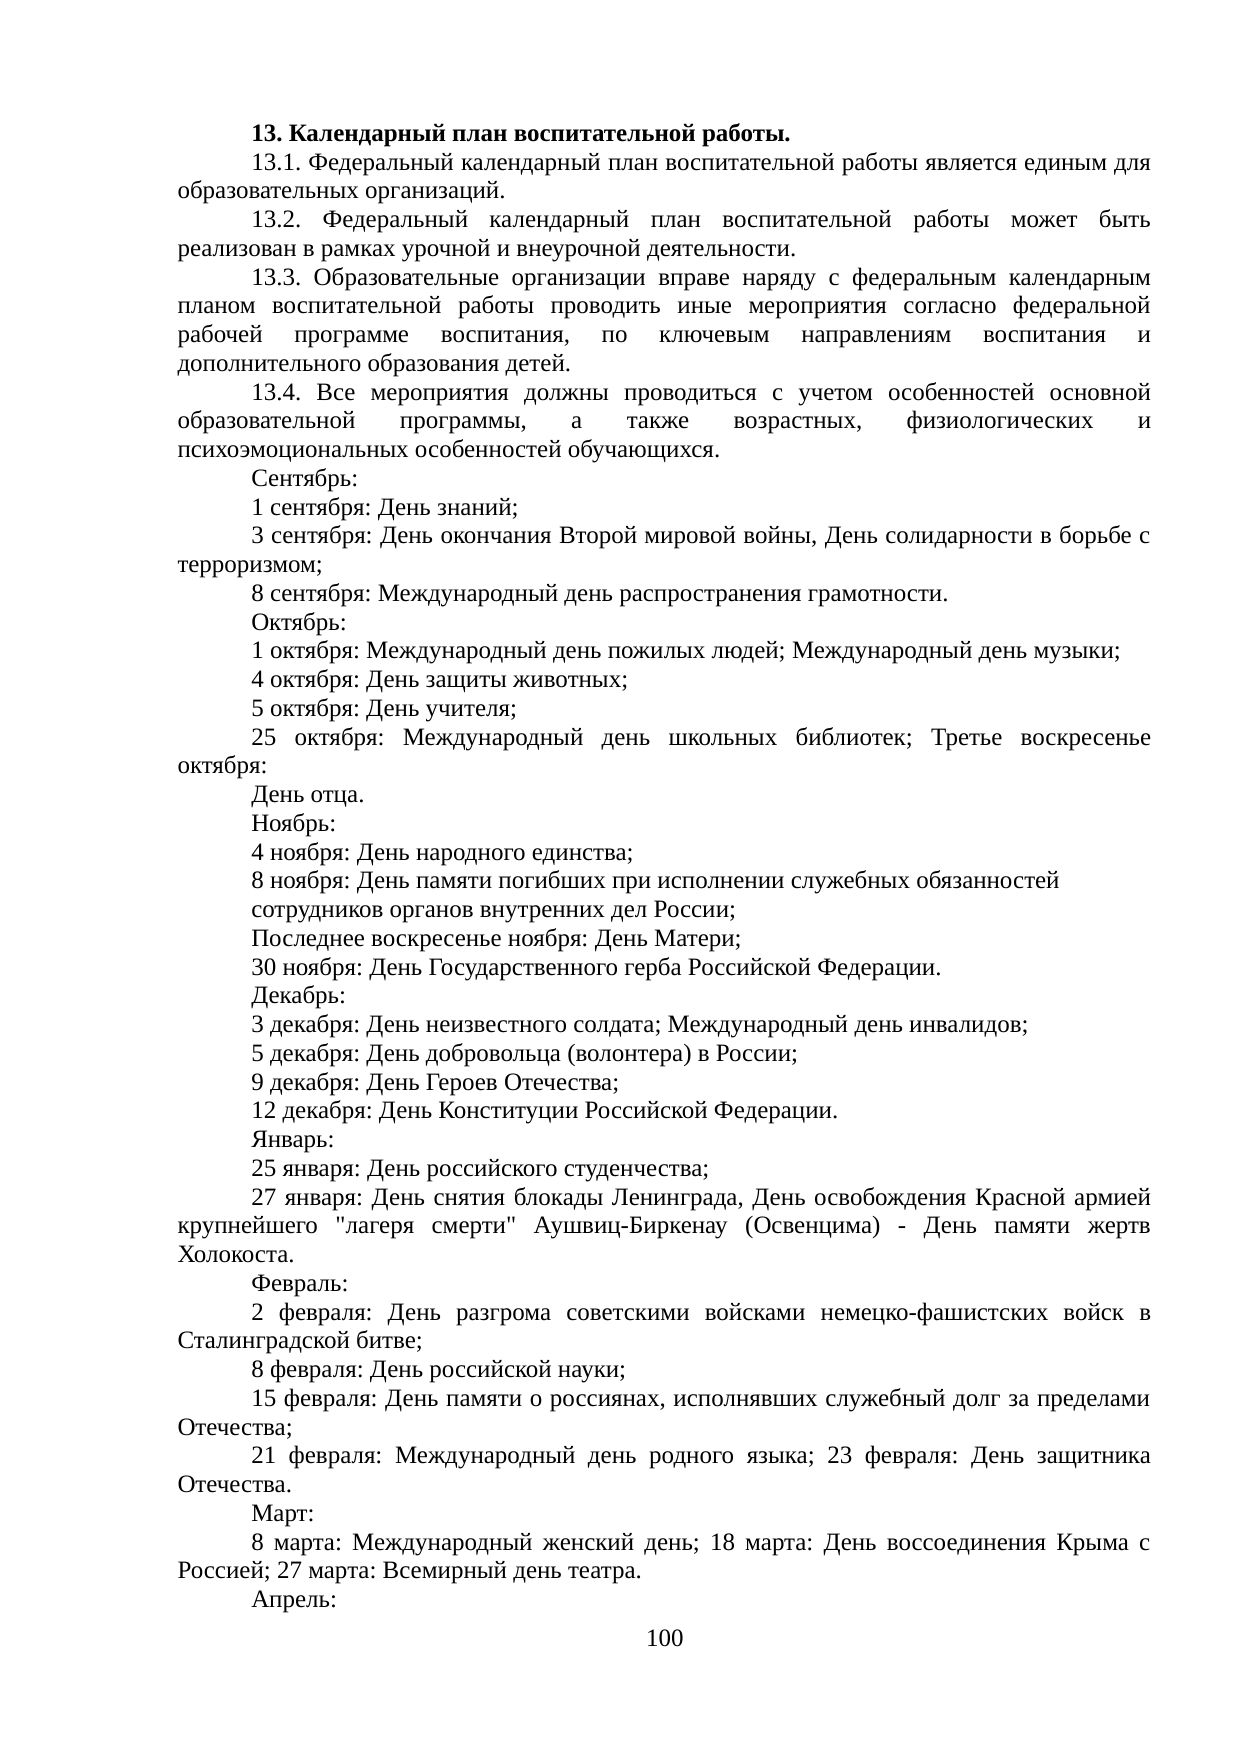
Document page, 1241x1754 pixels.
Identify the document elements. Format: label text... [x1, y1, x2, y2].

text 1 октября: Международный день пожилых людей; Международный день музыки; [177, 636, 1152, 664]
text 5 октября: День учителя; [177, 693, 1152, 722]
text Февраль: [177, 1268, 1152, 1297]
text 8 марта: Международный женский день; 18 марта: День воссоединения Крыма с Россией; 27 марта: Всемирный день театра. [177, 1527, 1152, 1584]
text 12 декабря: День Конституции Российской Федерации. [177, 1096, 1152, 1124]
text Октябрь: [177, 607, 1152, 636]
text Декабрь: [177, 981, 1152, 1009]
text Сентябрь: [177, 463, 1152, 492]
text Апрель: [177, 1584, 1152, 1613]
text 4 октября: День защиты животных; [177, 664, 1152, 693]
text 13.1. Федеральный календарный план воспитательной работы является единым для образовательных организаций. [177, 147, 1152, 204]
text День отца. [177, 779, 1152, 808]
text 3 декабря: День неизвестного солдата; Международный день инвалидов; [177, 1009, 1152, 1038]
text 4 ноября: День народного единства; [177, 837, 1152, 866]
text 2 февраля: День разгрома советскими войсками немецко-фашистских войск в Сталинградской битве; [177, 1297, 1152, 1354]
text сотрудников органов внутренних дел России; [177, 894, 1152, 923]
text 8 сентября: Международный день распространения грамотности. [177, 578, 1152, 607]
text Январь: [177, 1124, 1152, 1153]
text 5 декабря: День добровольца (волонтера) в России; [177, 1038, 1152, 1067]
text 25 января: День российского студенчества; [177, 1153, 1152, 1182]
text 30 ноября: День Государственного герба Российской Федерации. [177, 952, 1152, 981]
text 15 февраля: День памяти о россиянах, исполнявших служебный долг за пределами Отечества; [177, 1383, 1152, 1441]
text 8 февраля: День российской науки; [177, 1354, 1152, 1383]
text 13.2. Федеральный календарный план воспитательной работы может быть реализован в рамках урочной и внеурочной деятельности. [177, 204, 1152, 262]
text 13.4. Все мероприятия должны проводиться с учетом особенностей основной образовательной программы, а также возрастных, физиологических и психоэмоциональных особенностей обучающихся. [177, 377, 1152, 463]
text Март: [177, 1498, 1152, 1527]
text 21 февраля: Международный день родного языка; 23 февраля: День защитника Отечества. [177, 1441, 1152, 1498]
text 13. Календарный план воспитательной работы. [177, 118, 1152, 147]
text 25 октября: Международный день школьных библиотек; Третье воскресенье октября: [177, 722, 1152, 779]
text 13.3. Образовательные организации вправе наряду с федеральным календарным планом воспитательной работы проводить иные мероприятия согласно федеральной рабочей программе воспитания, по ключевым направлениям воспитания и дополнительного образования детей. [177, 262, 1152, 377]
text 1 сентября: День знаний; [177, 492, 1152, 521]
text 3 сентября: День окончания Второй мировой войны, День солидарности в борьбе с терроризмом; [177, 521, 1152, 578]
text 27 января: День снятия блокады Ленинграда, День освобождения Красной армией крупнейшего "лагеря смерти" Аушвиц-Биркенау (Освенцима) - День памяти жертв Холокоста. [177, 1182, 1152, 1268]
text Ноябрь: [177, 808, 1152, 837]
text 9 декабря: День Героев Отечества; [177, 1067, 1152, 1096]
text 8 ноября: День памяти погибших при исполнении служебных обязанностей [177, 866, 1152, 894]
text Последнее воскресенье ноября: День Матери; [177, 923, 1152, 952]
